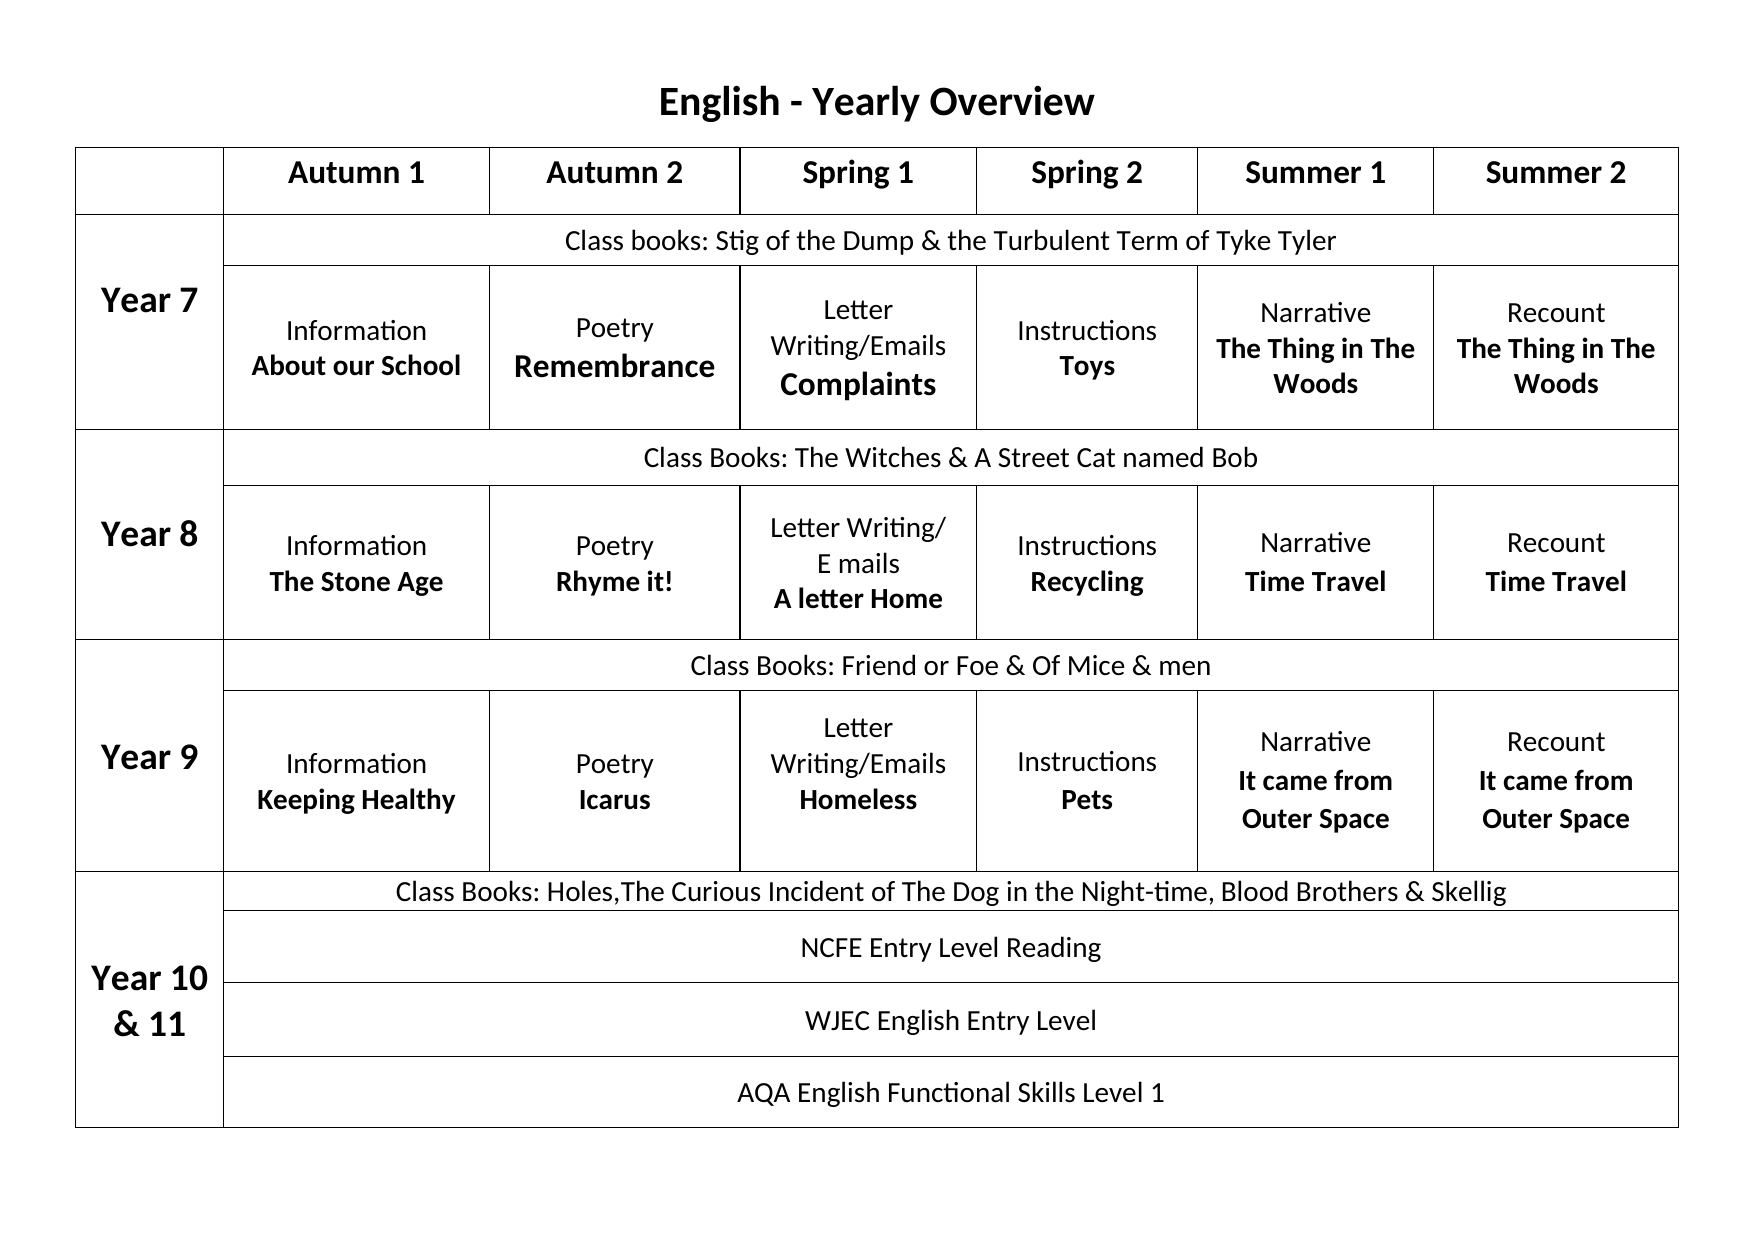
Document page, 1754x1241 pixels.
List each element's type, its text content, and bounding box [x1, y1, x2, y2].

table_cell Narrative It came from Outer Space [1198, 691, 1433, 871]
table_cell AQA English Functional Skills Level 1 [224, 1057, 1678, 1127]
table_cell Class books: Stig of the Dump & the Turbulent Term of Tyke Tyler [224, 215, 1678, 265]
table_cell WJEC English Entry Level [224, 983, 1678, 1056]
table_cell Year 9 [76, 640, 223, 871]
table_cell Information Keeping Healthy [224, 691, 489, 871]
table_cell Poetry Icarus [490, 691, 739, 871]
table_cell NCFE Entry Level Reading [224, 911, 1678, 982]
table_cell Narrative The Thing in The Woods [1198, 266, 1433, 428]
table_cell Year 8 [76, 430, 223, 639]
table_cell Instructions Toys [977, 266, 1197, 428]
table_cell Recount The Thing in The Woods [1434, 266, 1678, 428]
table_cell Poetry Rhyme it! [490, 486, 739, 639]
table_cell Class Books: Friend or Foe & Of Mice & men [224, 640, 1678, 690]
table_cell Letter Writing/Emails Homeless [741, 691, 976, 871]
table_header Spring 1 [741, 148, 976, 213]
table_cell Poetry Remembrance [490, 266, 739, 428]
text English - Yearly Overview [75, 75, 1679, 126]
table_cell Year 7 [76, 215, 223, 428]
table_header [76, 148, 223, 213]
table_cell Recount Time Travel [1434, 486, 1678, 639]
table_cell Information About our School [224, 266, 489, 428]
table_header Spring 2 [977, 148, 1197, 213]
table_header Autumn 1 [224, 148, 489, 213]
table_cell Letter Writing/ E mails A letter Home [741, 486, 976, 639]
table_header Autumn 2 [490, 148, 739, 213]
table_cell Instructions Recycling [977, 486, 1197, 639]
table_cell Class Books: The Witches & A Street Cat named Bob [224, 430, 1678, 485]
table_cell Year 10 & 11 [76, 872, 223, 1127]
table_cell Instructions Pets [977, 691, 1197, 871]
table_header Summer 2 [1434, 148, 1678, 213]
table_cell Narrative Time Travel [1198, 486, 1433, 639]
table_cell Class Books: Holes, The Curious Incident of The Dog in the Night-time, Blood Brothers & Skellig [224, 872, 1678, 910]
table_cell Recount It came from Outer Space [1434, 691, 1678, 871]
table_cell Information The Stone Age [224, 486, 489, 639]
table_header Summer 1 [1198, 148, 1433, 213]
table_cell Letter Writing/Emails Complaints [741, 266, 976, 428]
